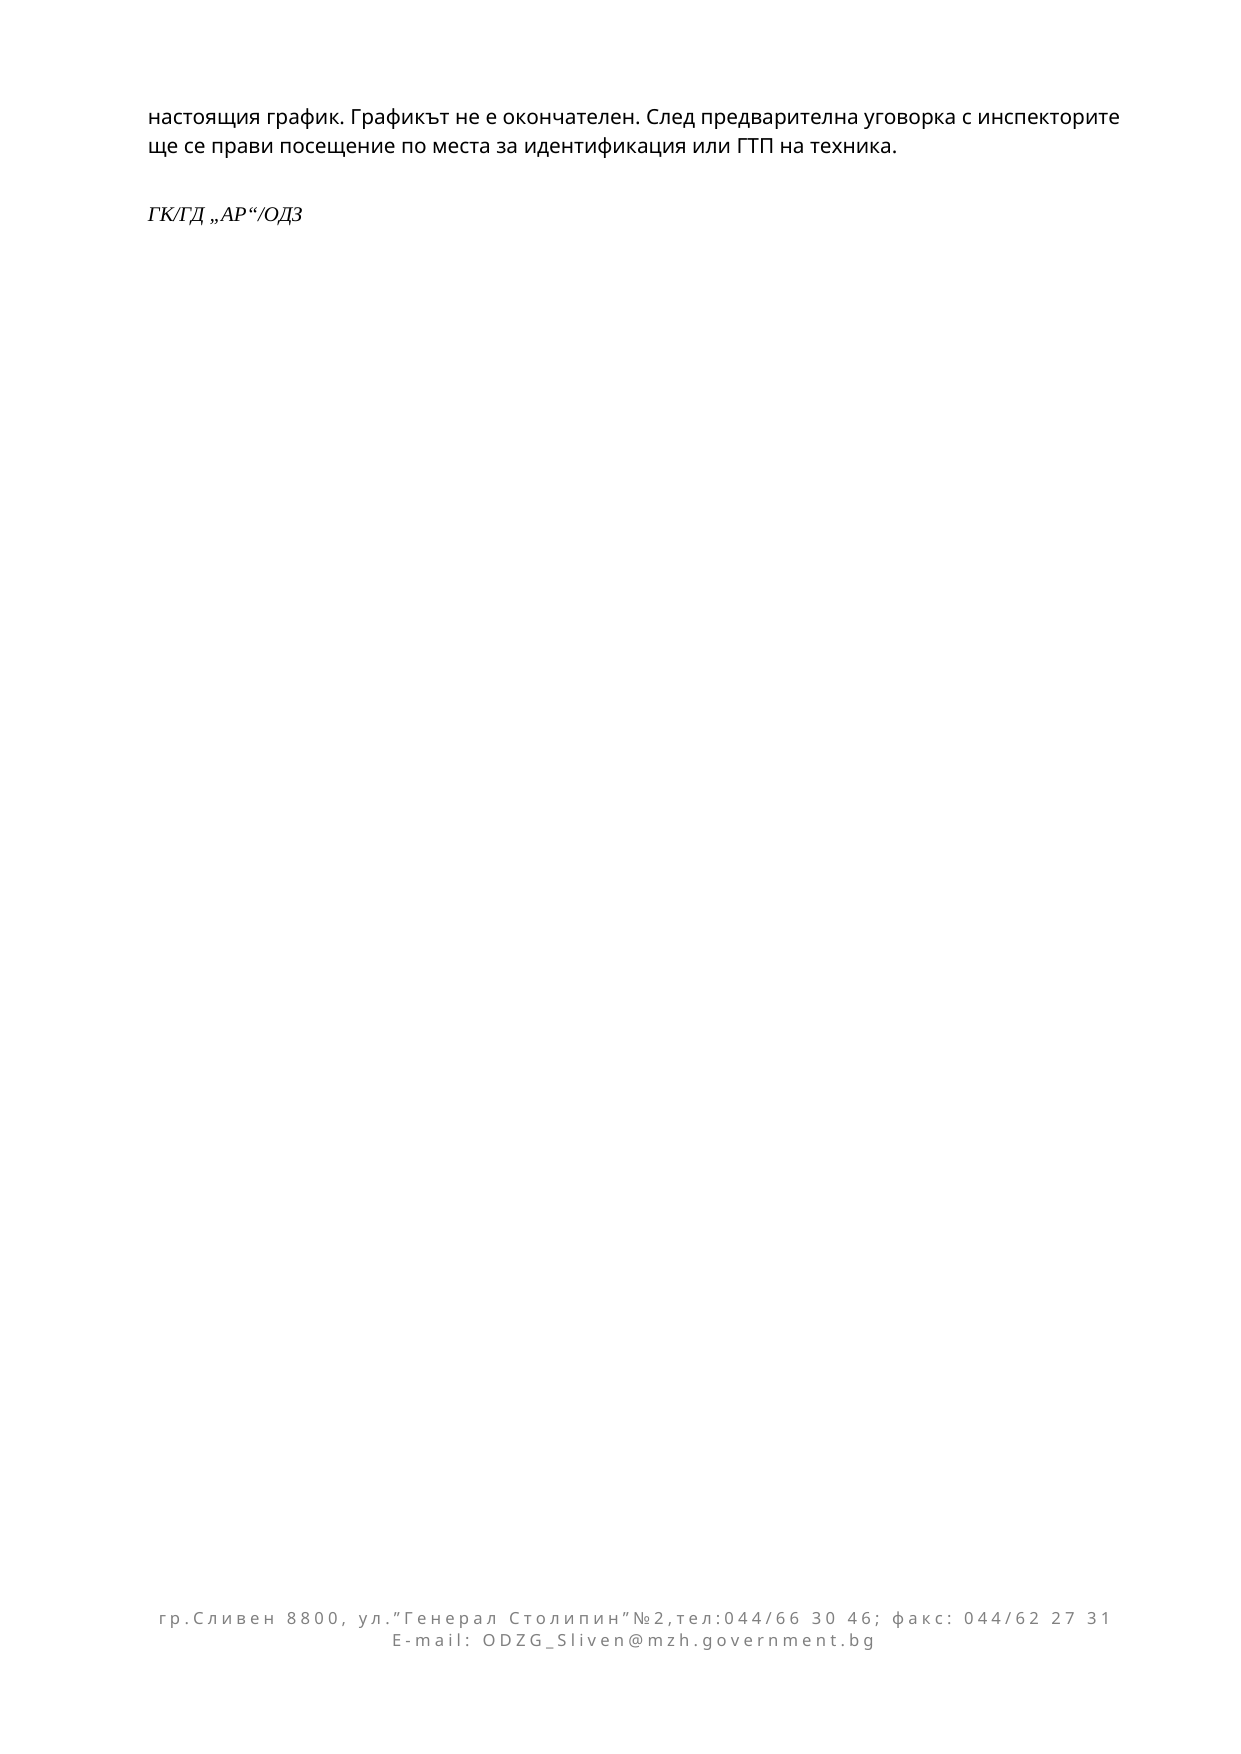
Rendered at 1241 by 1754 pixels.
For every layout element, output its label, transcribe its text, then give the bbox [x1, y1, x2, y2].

text ГК/ГД „АР“/ОДЗ [148, 202, 1122, 226]
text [148, 102, 1122, 159]
